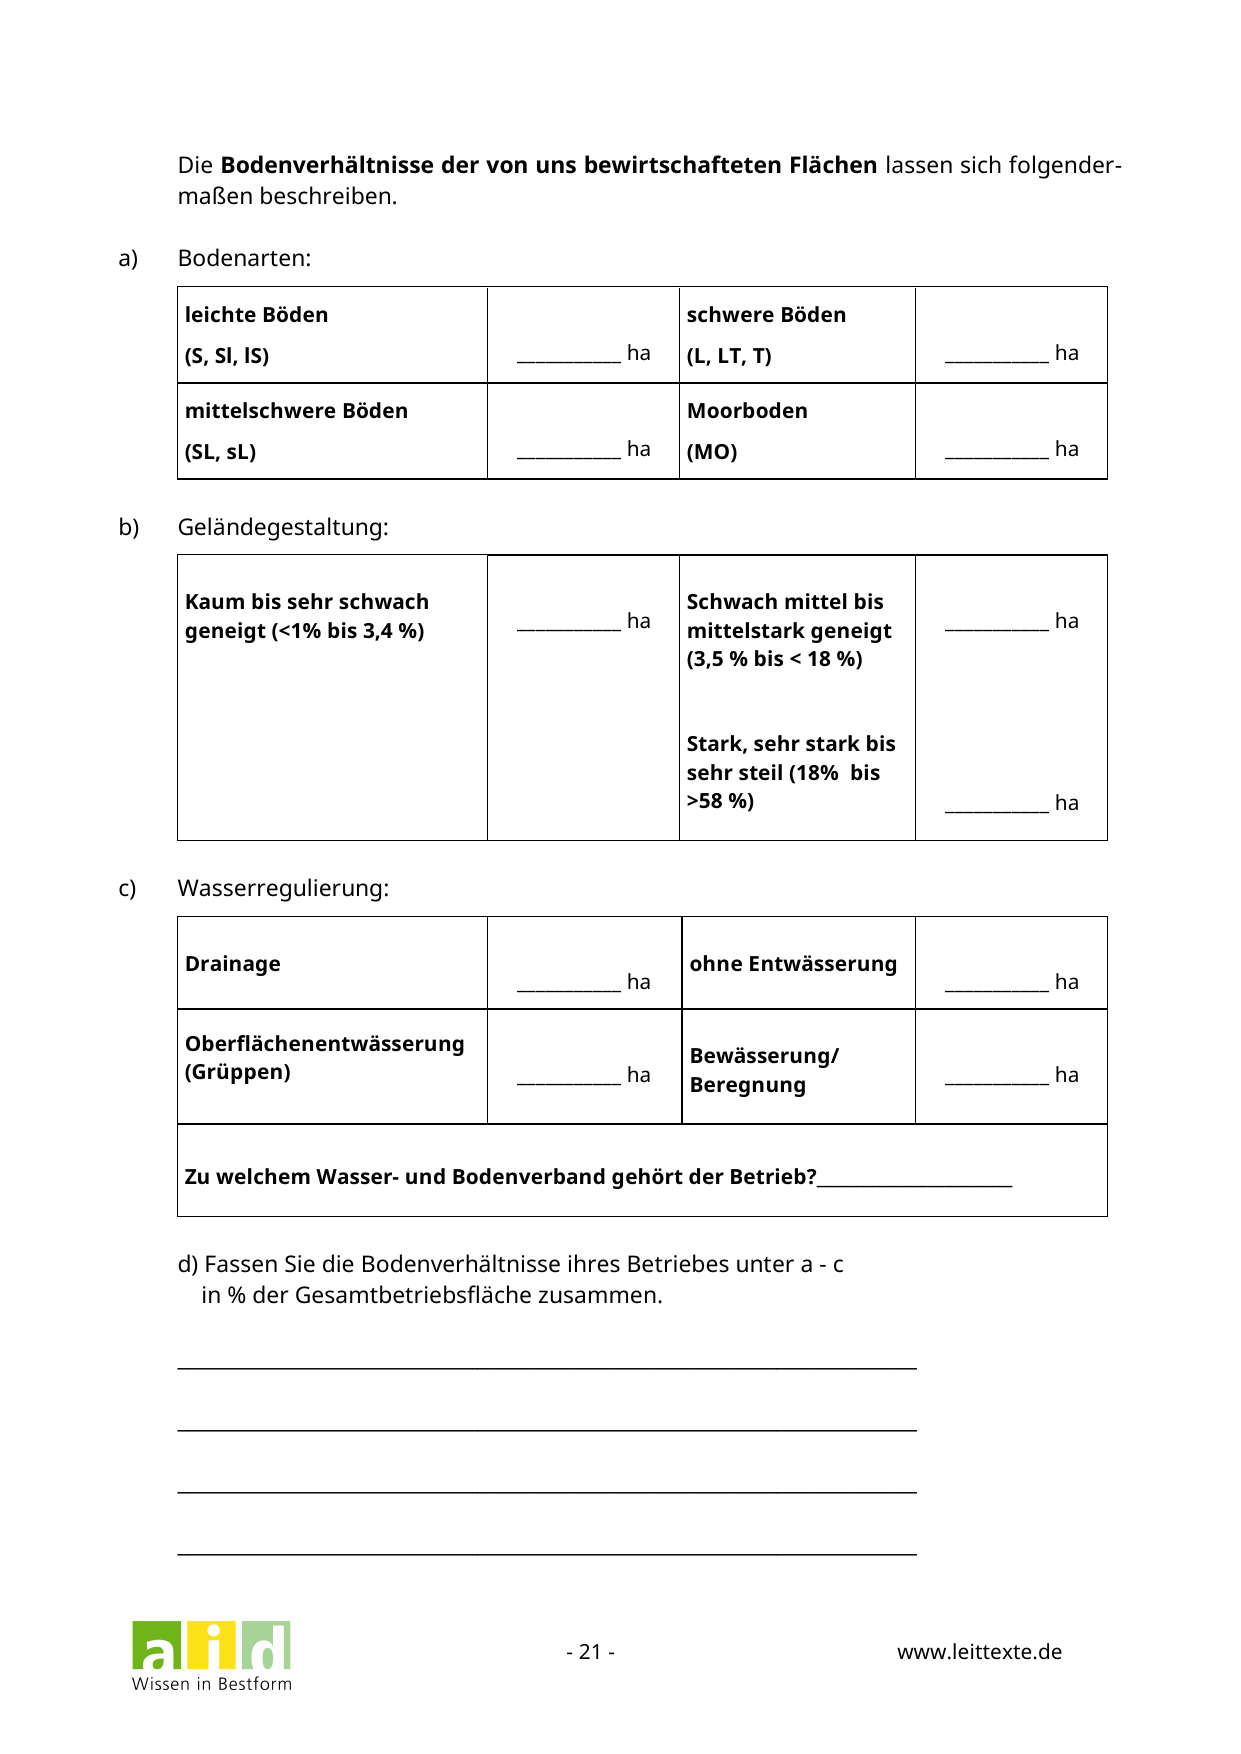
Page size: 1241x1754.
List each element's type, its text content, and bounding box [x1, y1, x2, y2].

table_header ohne Entwässerung [683, 917, 915, 1008]
text d) Fassen Sie die Bodenverhältnisse ihres Betriebes unter a - c in % der Gesamtbetriebsfläche zusammen. [177, 1248, 1122, 1311]
text Die Bodenverhältnisse der von uns bewirtschafteten Flächen lassen sich folgendermaßen beschreiben. [177, 149, 1122, 211]
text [177, 1466, 1122, 1497]
text a) Bodenarten: [118, 242, 1122, 273]
picture [132, 1620, 293, 1690]
table_cell Bewässerung/ Beregnung [683, 1010, 915, 1123]
table_cell ___________ ha [488, 1010, 681, 1123]
table_header ___________ ha [916, 287, 1107, 382]
table_cell ___________ ha [916, 384, 1107, 478]
table_header leichte Böden (S, Sl, lS) [178, 287, 487, 382]
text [177, 1528, 1122, 1559]
table_header Kaum bis sehr schwach geneigt (<1% bis 3,4 %) [178, 555, 487, 839]
table_header ___________ ha [488, 287, 679, 382]
table_cell ___________ ha [916, 1010, 1107, 1123]
table_header ___________ ha [488, 556, 679, 839]
text c) Wasserregulierung: [118, 872, 1122, 903]
text __________________________________________________________________________ [177, 1342, 1122, 1373]
table_cell Moorboden (MO) [680, 384, 915, 478]
text b) Geländegestaltung: [118, 511, 1122, 542]
table_cell mittelschwere Böden (SL, sL) [178, 384, 487, 478]
table_header ___________ ha ___________ ha [916, 556, 1107, 839]
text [177, 1404, 1122, 1435]
table_header Drainage [178, 917, 487, 1008]
table_header ___________ ha [488, 917, 681, 1008]
table_header ___________ ha [916, 917, 1107, 1008]
table_cell ___________ ha [488, 384, 679, 478]
table_header Schwach mittel bis mittelstark geneigt (3,5 % bis < 18 %) Stark, sehr stark bis sehr steil (18% bis >58 %) [680, 556, 915, 839]
table_cell Zu welchem Wasser- und Bodenverband gehört der Betrieb?_______________________ [178, 1125, 1107, 1216]
table_cell Oberflächenentwässerung (Grüppen) [178, 1010, 487, 1123]
table_header schwere Böden (L, LT, T) [680, 287, 915, 382]
